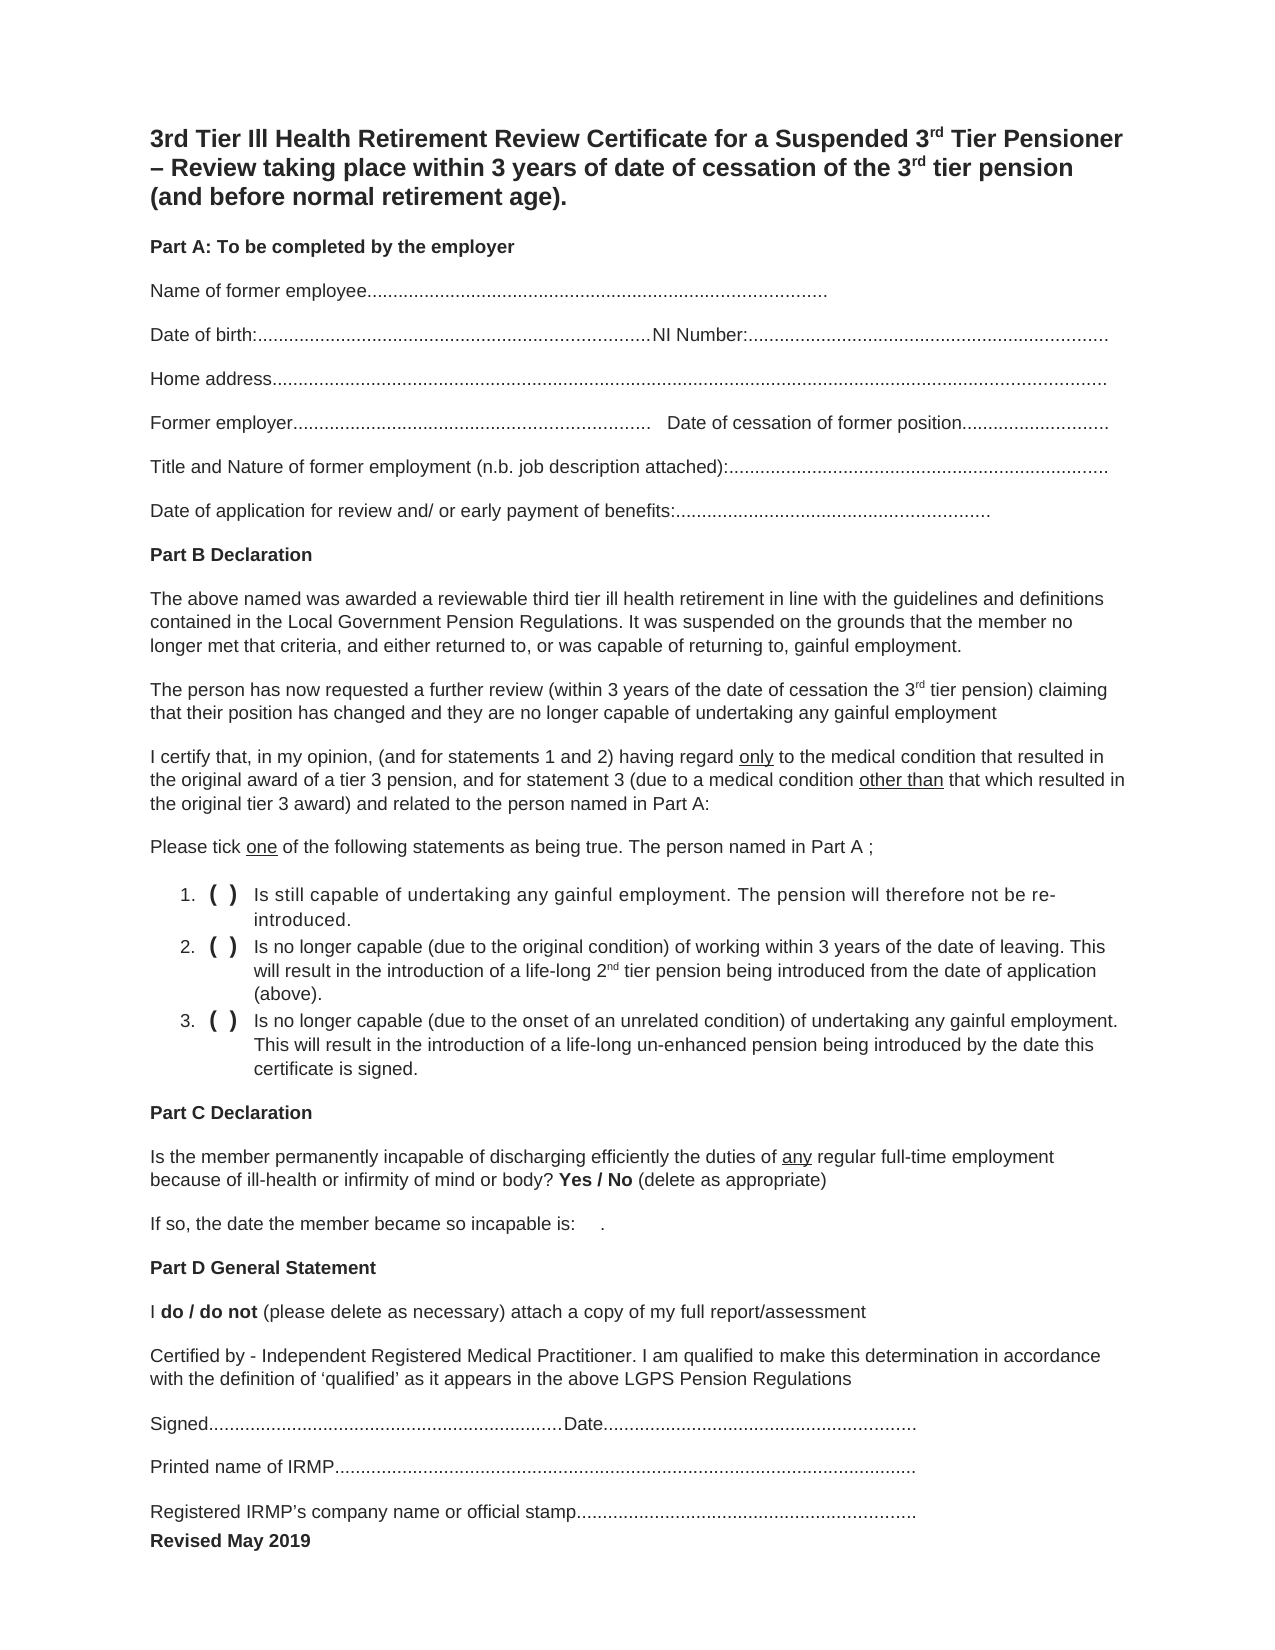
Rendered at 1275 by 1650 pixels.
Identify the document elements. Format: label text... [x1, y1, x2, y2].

text Former employer Date of cessation of former position [150, 412, 1125, 433]
list ( ) Is still capable of undertaking any gainful employment. The pension will therefore not be re-introduced. [180, 880, 1125, 930]
text Home address [150, 368, 1125, 389]
text Certified by - Independent Registered Medical Practitioner. I am qualified to make this determination in accordance with the definition of ‘qualified’ as it appears in the above LGPS Pension Regulations [150, 1345, 1125, 1390]
text Revised May 2019 [150, 1530, 1125, 1551]
text Part A: To be completed by the employer [150, 236, 1125, 257]
text The above named was awarded a reviewable third tier ill health retirement in line with the guidelines and definitions contained in the Local Government Pension Regulations. It was suspended on the grounds that the member no longer met that criteria, and either returned to, or was capable of returning to, gainful employment. [150, 588, 1125, 656]
text The person has now requested a further review (within 3 years of the date of cessation the 3rd tier pension) claiming that their position has changed and they are no longer capable of undertaking any gainful employment [150, 678, 1125, 723]
text Title and Nature of former employment (n.b. job description attached): [150, 456, 1125, 477]
text Part B Declaration [150, 544, 1125, 566]
text Is the member permanently incapable of discharging efficiently the duties of any regular full-time employment because of ill-health or infirmity of mind or body? Yes / No (delete as appropriate) [150, 1146, 1125, 1190]
text Date of application for review and/ or early payment of benefits: [150, 500, 1125, 521]
text Signed Date [150, 1412, 1125, 1434]
text Part D General Statement [150, 1257, 1125, 1278]
text Date of birth: NI Number: [150, 324, 1125, 345]
text Part C Declaration [150, 1101, 1125, 1123]
text Name of former employee [150, 279, 1125, 301]
text Printed name of IRMP [150, 1456, 1125, 1478]
text I do / do not (please delete as necessary) attach a copy of my full report/assessment [150, 1301, 1125, 1322]
subtitle 3rd Tier Ill Health Retirement Review Certificate for a Suspended 3rd Tier Pensioner – Review taking place within 3 years of date of cessation of the 3rd tier pension (and before normal retirement age). [150, 124, 1125, 211]
list ( ) Is no longer capable (due to the original condition) of working within 3 years of the date of leaving. This will result in the introduction of a life-long 2nd tier pension being introduced from the date of application (above). [180, 932, 1125, 1004]
list ( ) Is no longer capable (due to the onset of an unrelated condition) of undertaking any gainful employment. This will result in the introduction of a life-long un-enhanced pension being introduced by the date this certificate is signed. [180, 1006, 1125, 1079]
text Registered IRMP’s company name or official stamp [150, 1500, 1125, 1522]
text I certify that, in my opinion, (and for statements 1 and 2) having regard only to the medical condition that resulted in the original award of a tier 3 pension, and for statement 3 (due to a medical condition other than that which resulted in the original tier 3 award) and related to the person named in Part A: [150, 746, 1125, 814]
text Please tick one of the following statements as being true. The person named in Part A ; [150, 836, 1125, 858]
text If so, the date the member became so incapable is: . [150, 1213, 1125, 1234]
